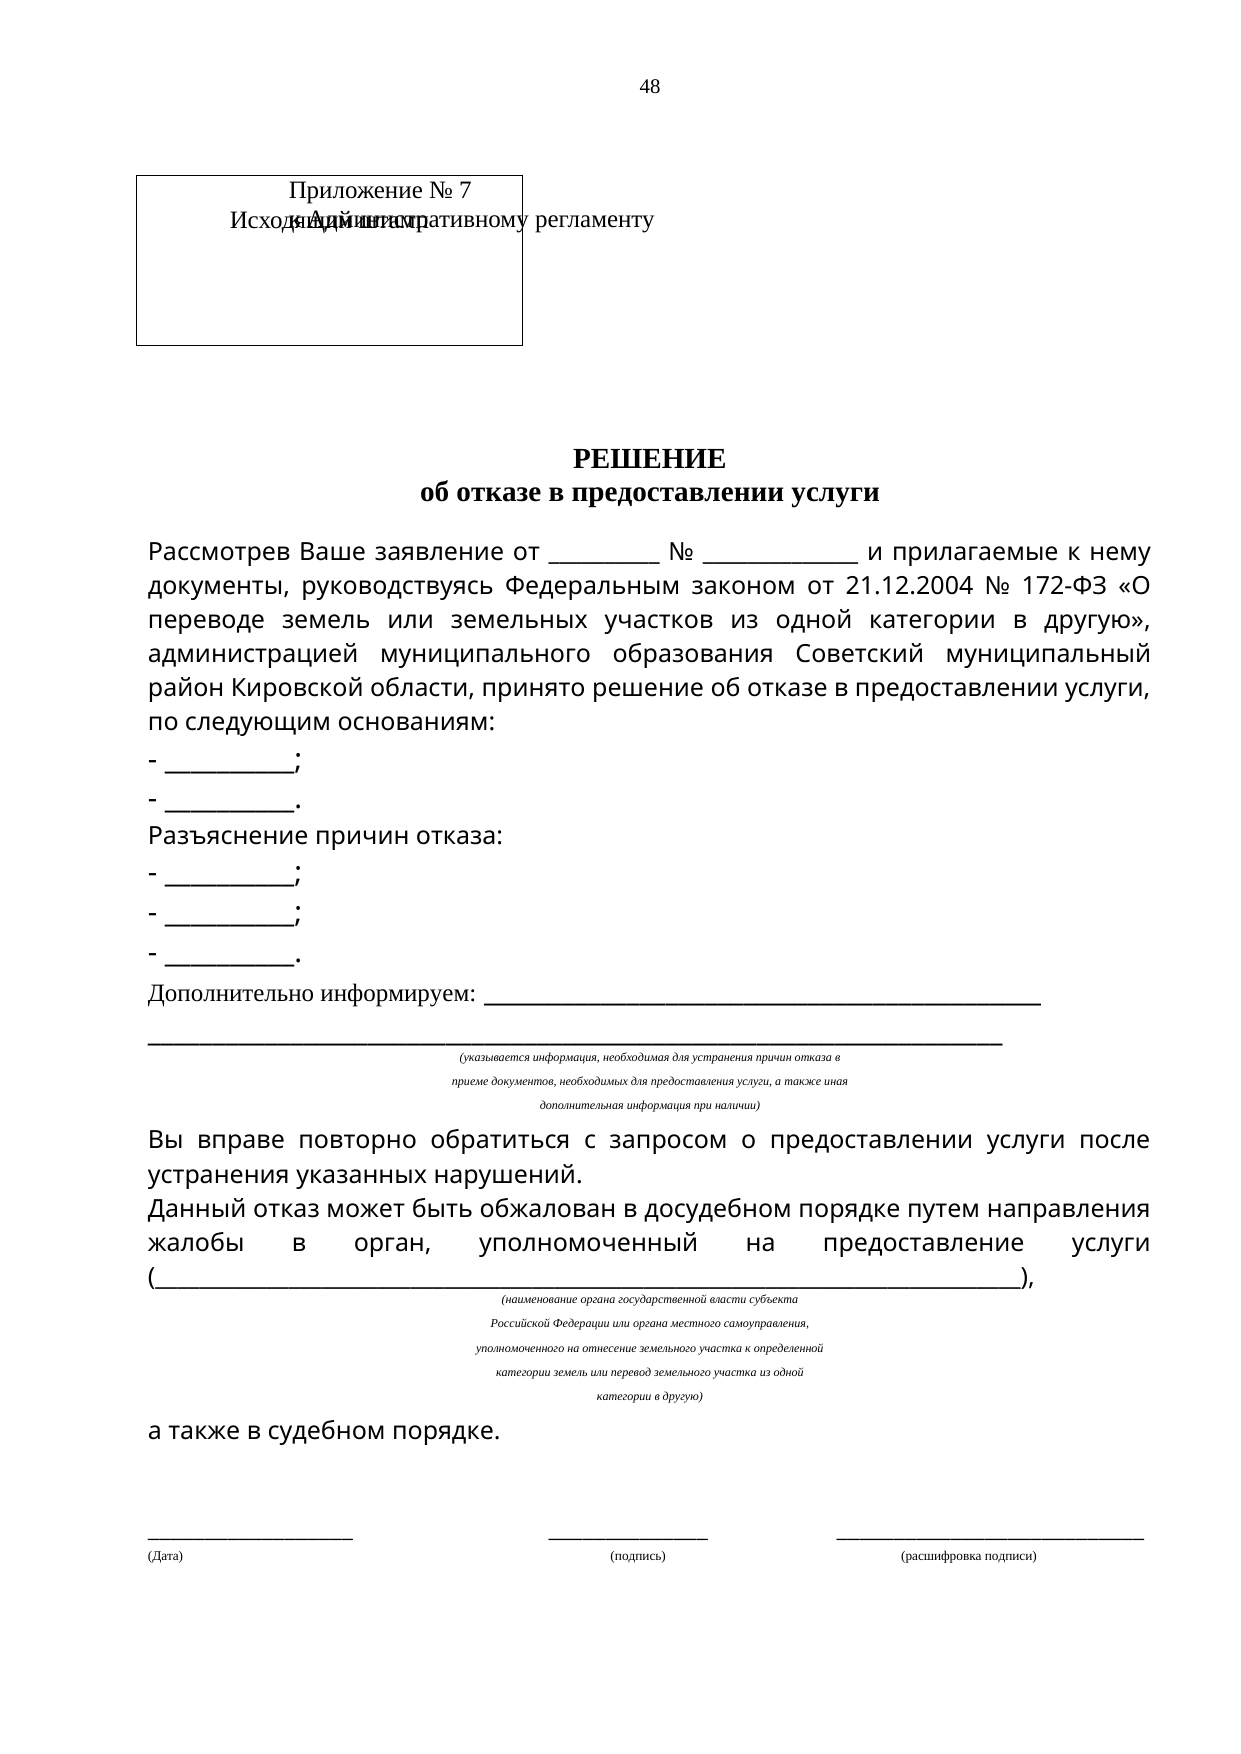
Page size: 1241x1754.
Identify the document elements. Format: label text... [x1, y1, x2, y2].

text Дополнительно информируем: ___________________________________________ [148, 971, 1152, 1010]
text - __________. [148, 931, 1152, 971]
table_header Исходящий штамп [137, 176, 522, 345]
text уполномоченного на отнесение земельного участка к определенной [148, 1341, 1152, 1365]
text - __________. [148, 778, 1152, 817]
text __________________ ______________ ___________________________ (Дата) (подпись) (расшифровка подписи) [148, 1515, 1152, 1575]
text приеме документов, необходимых для предоставления услуги, а также иная [148, 1074, 1152, 1098]
text об отказе в предоставлении услуги [148, 474, 1152, 508]
text (указывается информация, необходимая для устранения причин отказа в [148, 1050, 1152, 1074]
text дополнительная информация при наличии) [148, 1098, 1152, 1122]
text Российской Федерации или органа местного самоуправления, [148, 1317, 1152, 1341]
text __________________________________________________________________ [148, 1010, 1152, 1050]
text - __________; [148, 852, 1152, 891]
text Разъяснение причин отказа: [148, 817, 1152, 852]
text - __________; [148, 738, 1152, 778]
text - __________; [148, 891, 1152, 931]
text Вы вправе повторно обратиться с запросом о предоставлении услуги после устранения указанных нарушений. [148, 1122, 1152, 1190]
text РЕШЕНИЕ [148, 441, 1152, 474]
text категории в другую) [148, 1389, 1152, 1413]
text Рассмотрев Ваше заявление от __________ № ______________ и прилагаемые к нему документы, руководствуясь Федеральным законом от 21.12.2004 № 172-ФЗ «О переводе земель или земельных участков из одной категории в другую», администрацией муниципального образования Советский муниципальный район Кировской области, принято решение об отказе в предоставлении услуги, по следующим основаниям: [148, 534, 1152, 738]
text а также в судебном порядке. [148, 1413, 1152, 1447]
text (наименование органа государственной власти субъекта [148, 1292, 1152, 1317]
text категории земель или перевод земельного участка из одной [148, 1365, 1152, 1389]
text Данный отказ может быть обжалован в досудебном порядке путем направления жалобы в орган, уполномоченный на предоставление услуги (______________________________________________________________________________), [148, 1190, 1152, 1292]
